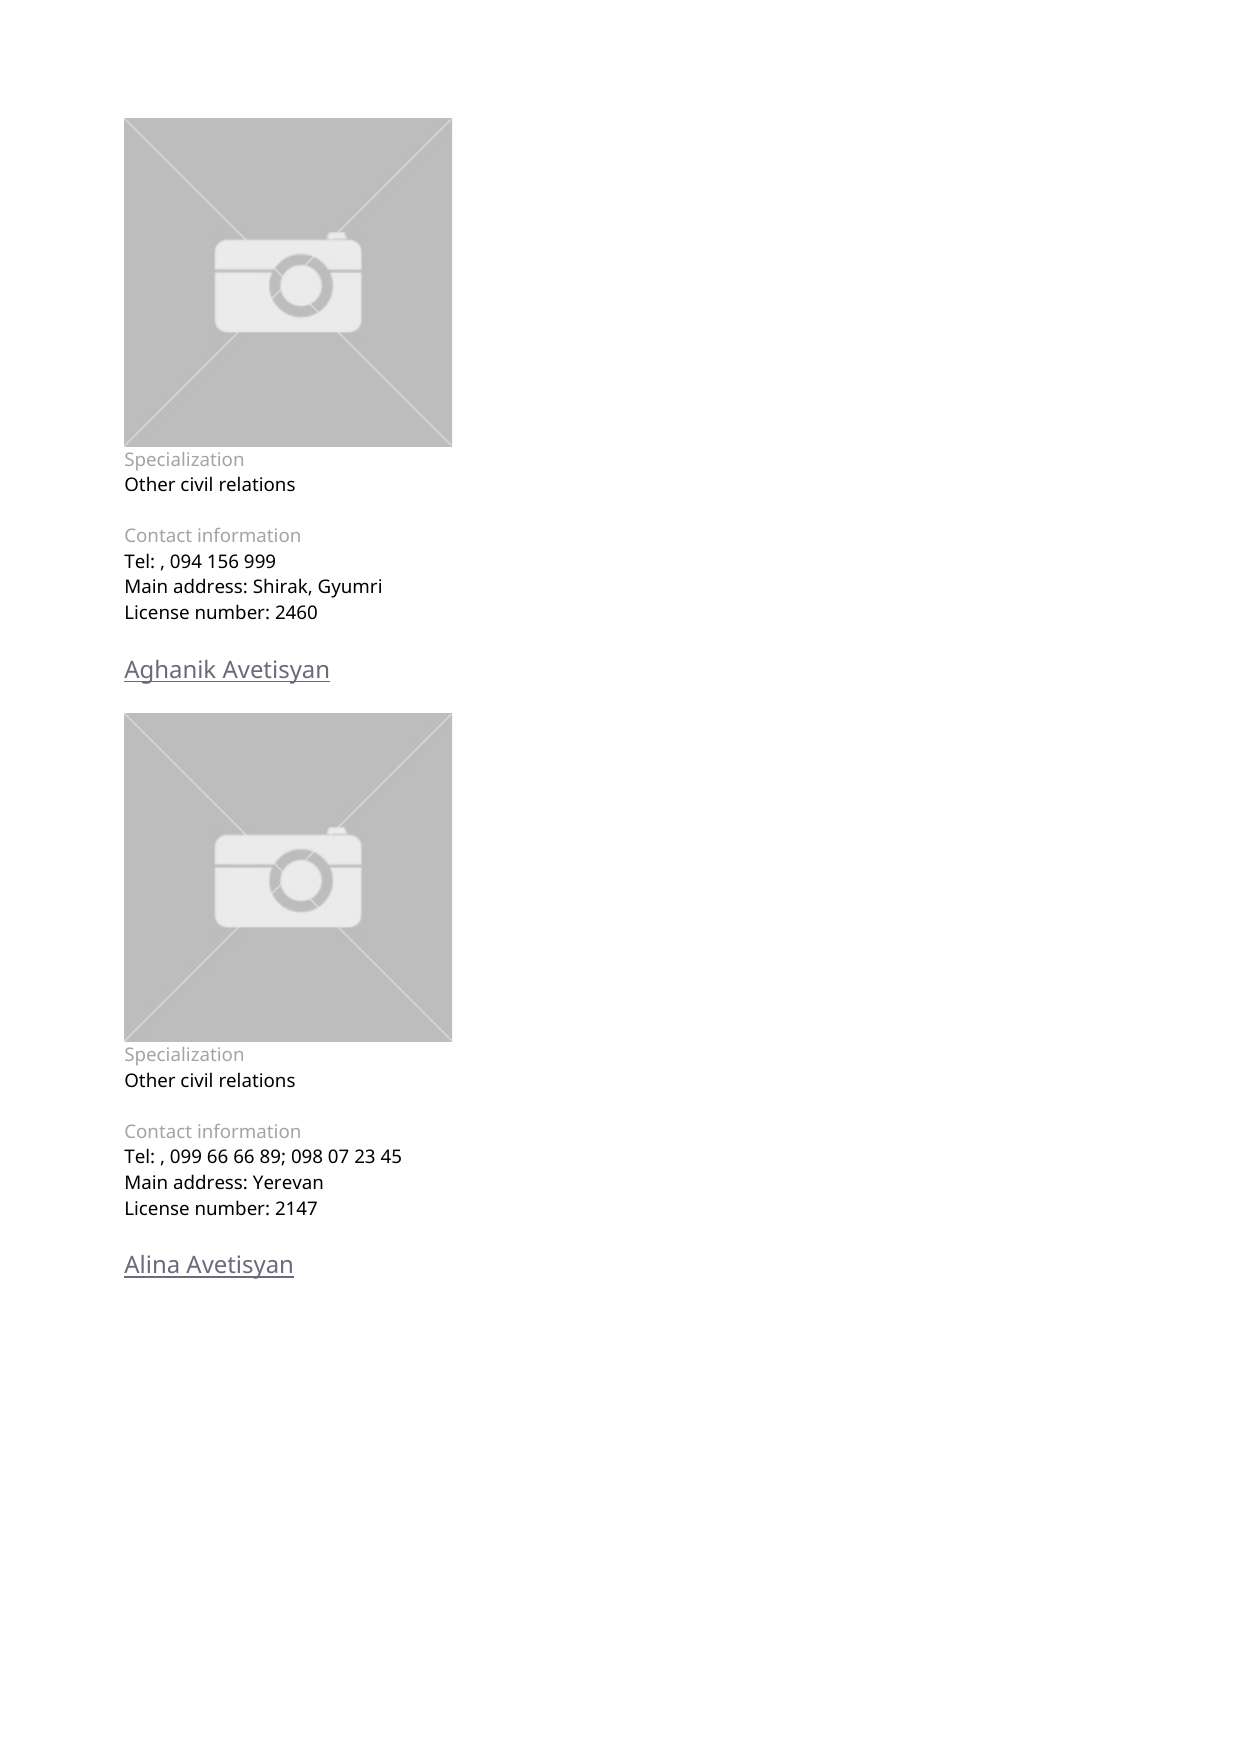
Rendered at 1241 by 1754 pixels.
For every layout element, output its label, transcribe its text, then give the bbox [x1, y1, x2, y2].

picture [124, 713, 453, 1042]
text Specialization Other civil relations Contact information Tel: , 099 66 66 89; 098 07 23 45 Main address: Yerevan License number: 2147 [124, 1042, 1092, 1248]
text Specialization Other civil relations Contact information Tel: , 094 156 999 Main address: Shirak, Gyumri License number: 2460 [124, 446, 1092, 653]
text Aghanik Avetisyan [124, 653, 1092, 713]
text Alina Avetisyan [124, 1248, 1092, 1309]
picture [124, 118, 453, 447]
